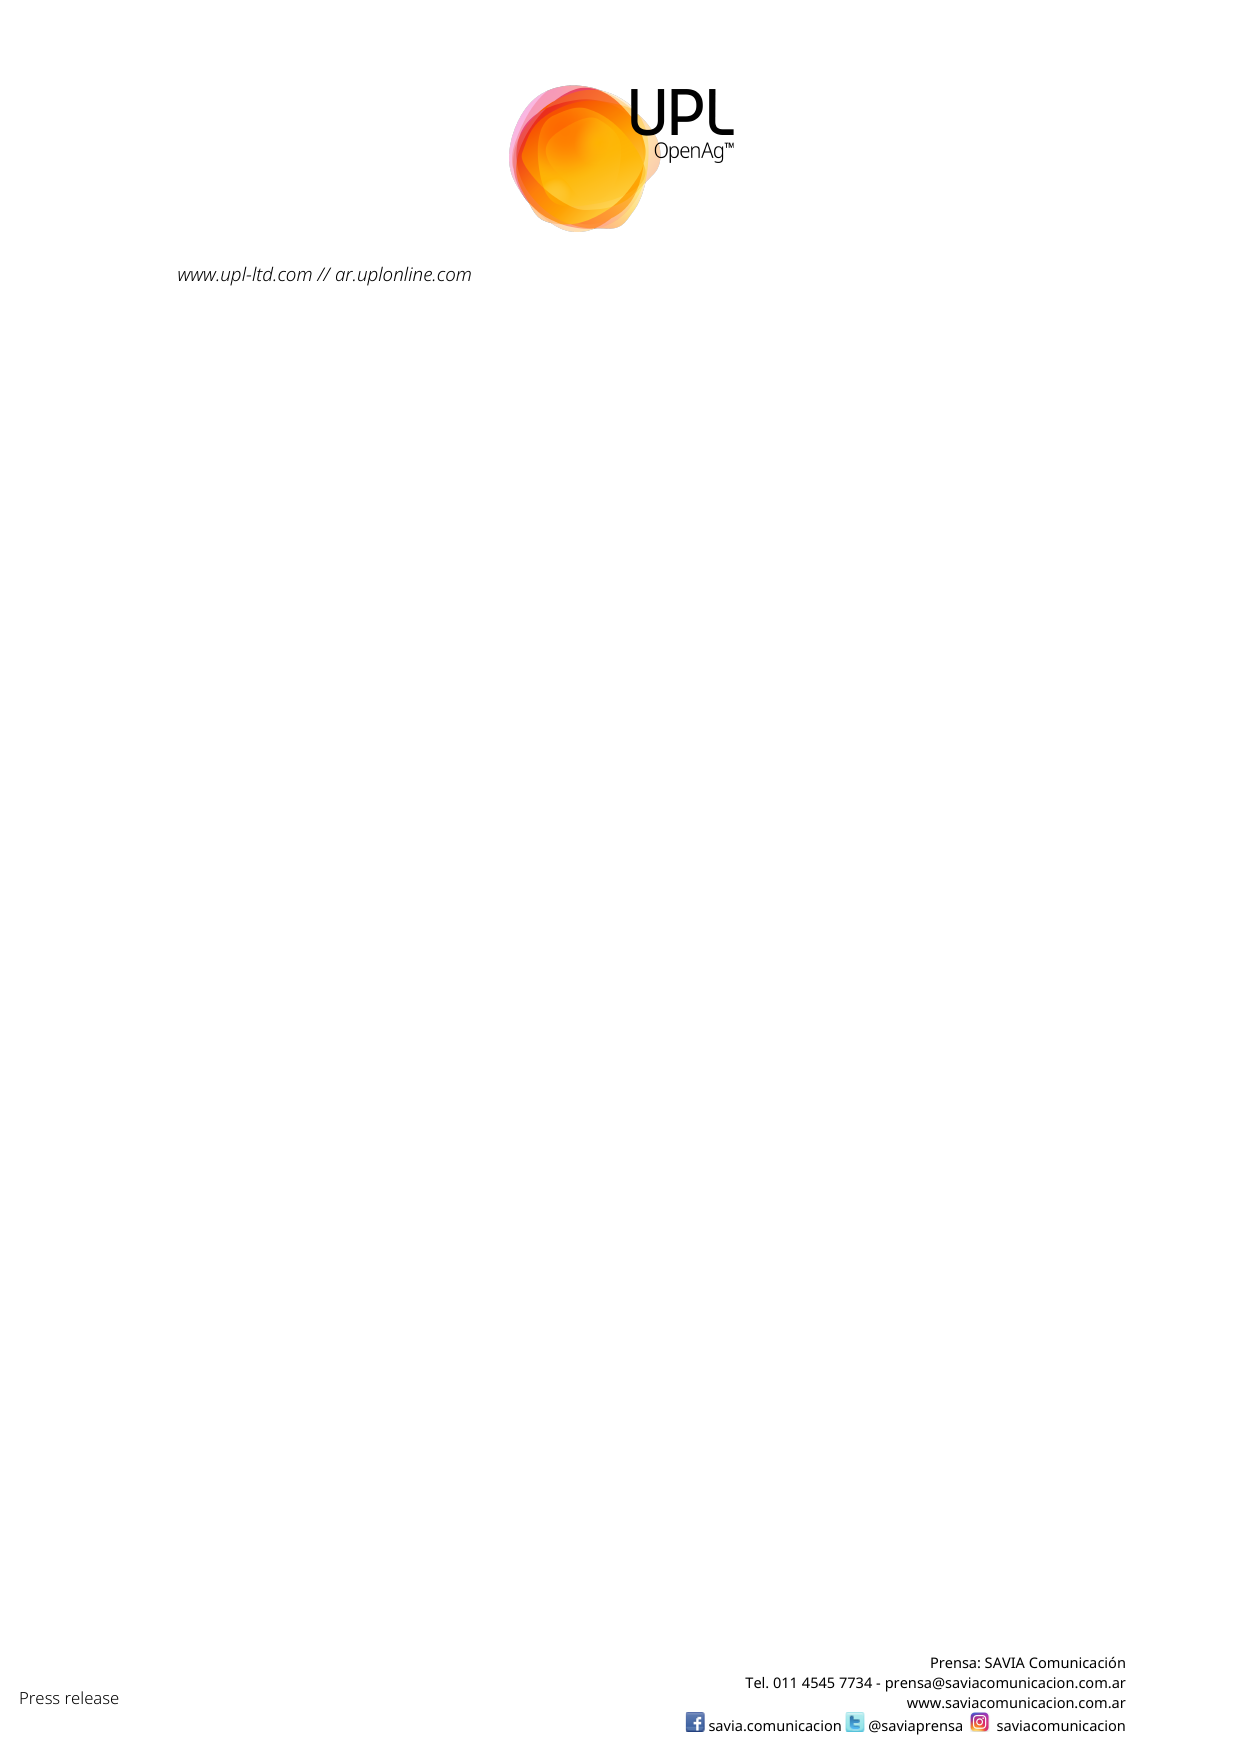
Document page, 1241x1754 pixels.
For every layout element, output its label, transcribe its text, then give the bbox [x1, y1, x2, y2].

picture [685, 1712, 705, 1732]
text www.upl-ltd.com // ar.uplonline.com [177, 261, 1063, 286]
picture [969, 1712, 990, 1732]
picture [845, 1712, 865, 1732]
picture [506, 76, 734, 232]
